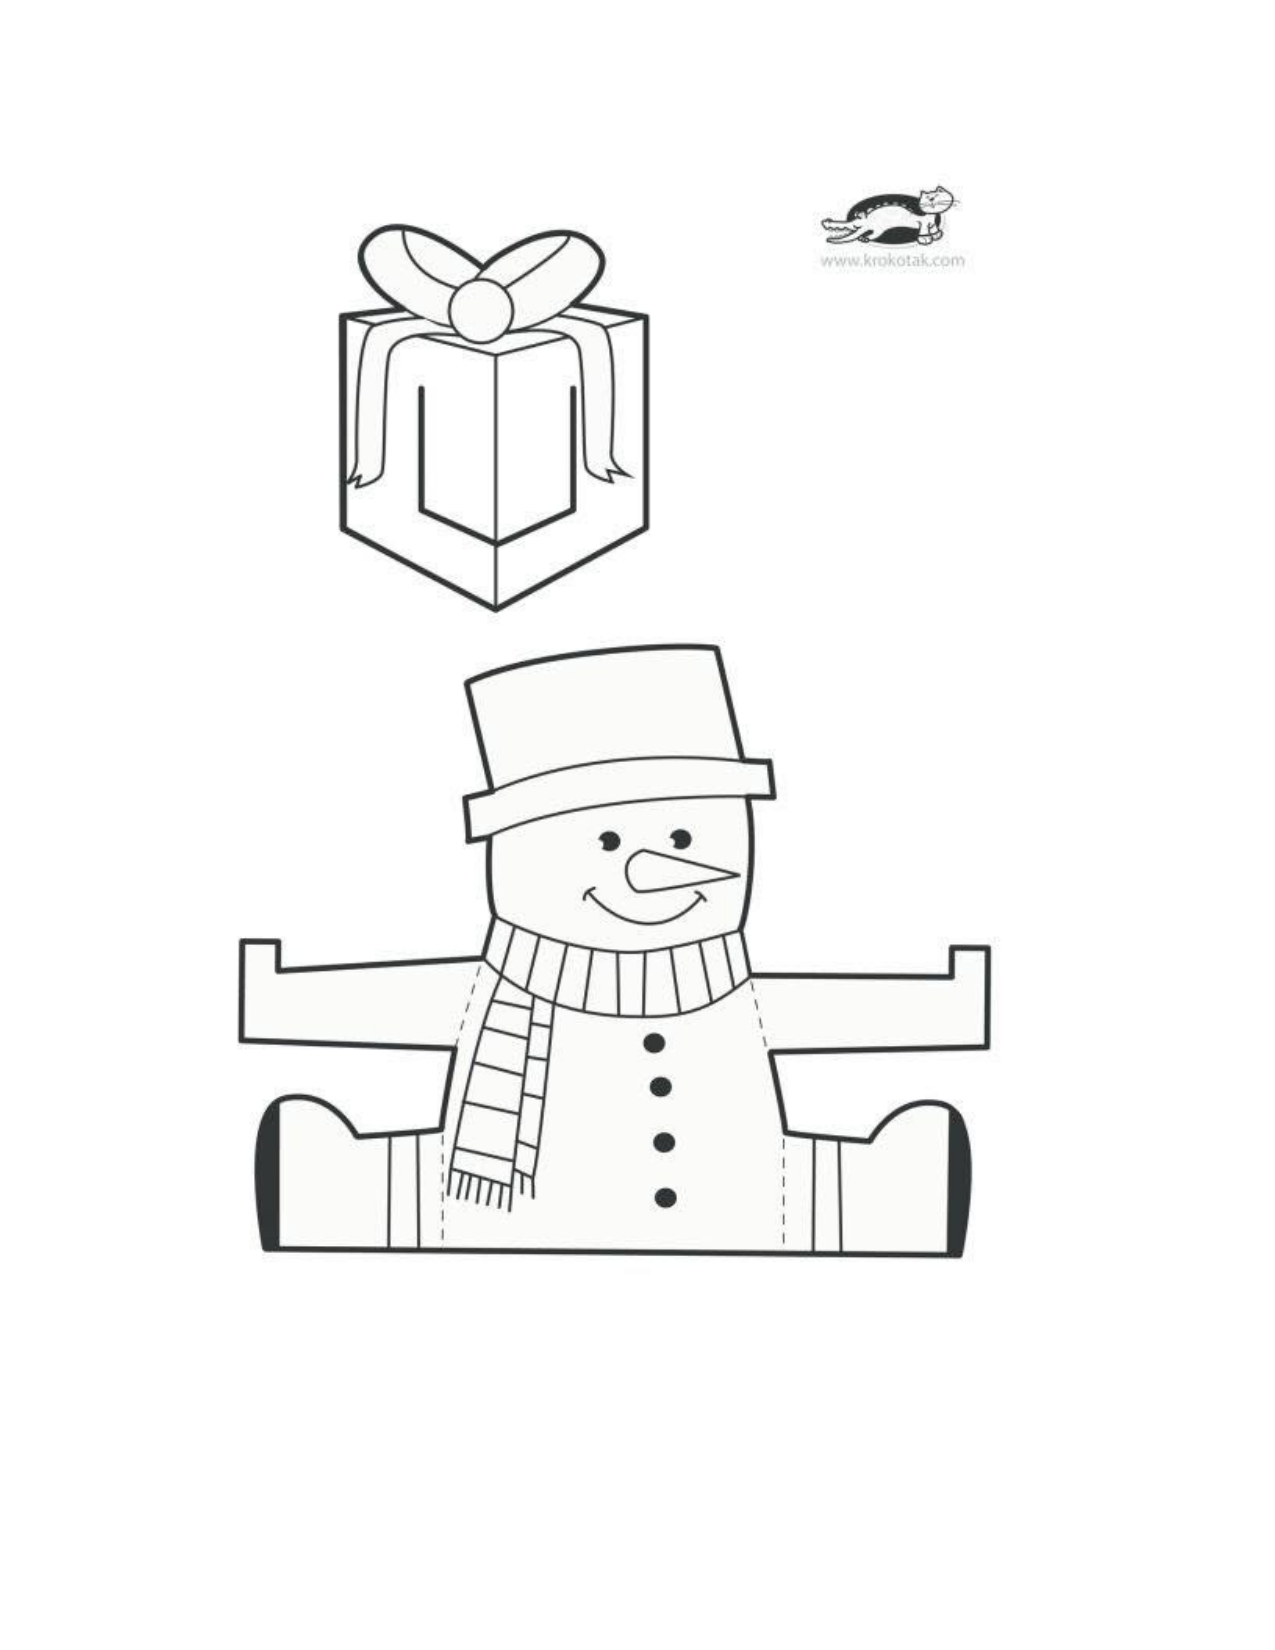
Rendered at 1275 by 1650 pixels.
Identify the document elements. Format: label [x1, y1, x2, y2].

picture [150, 150, 1073, 1378]
